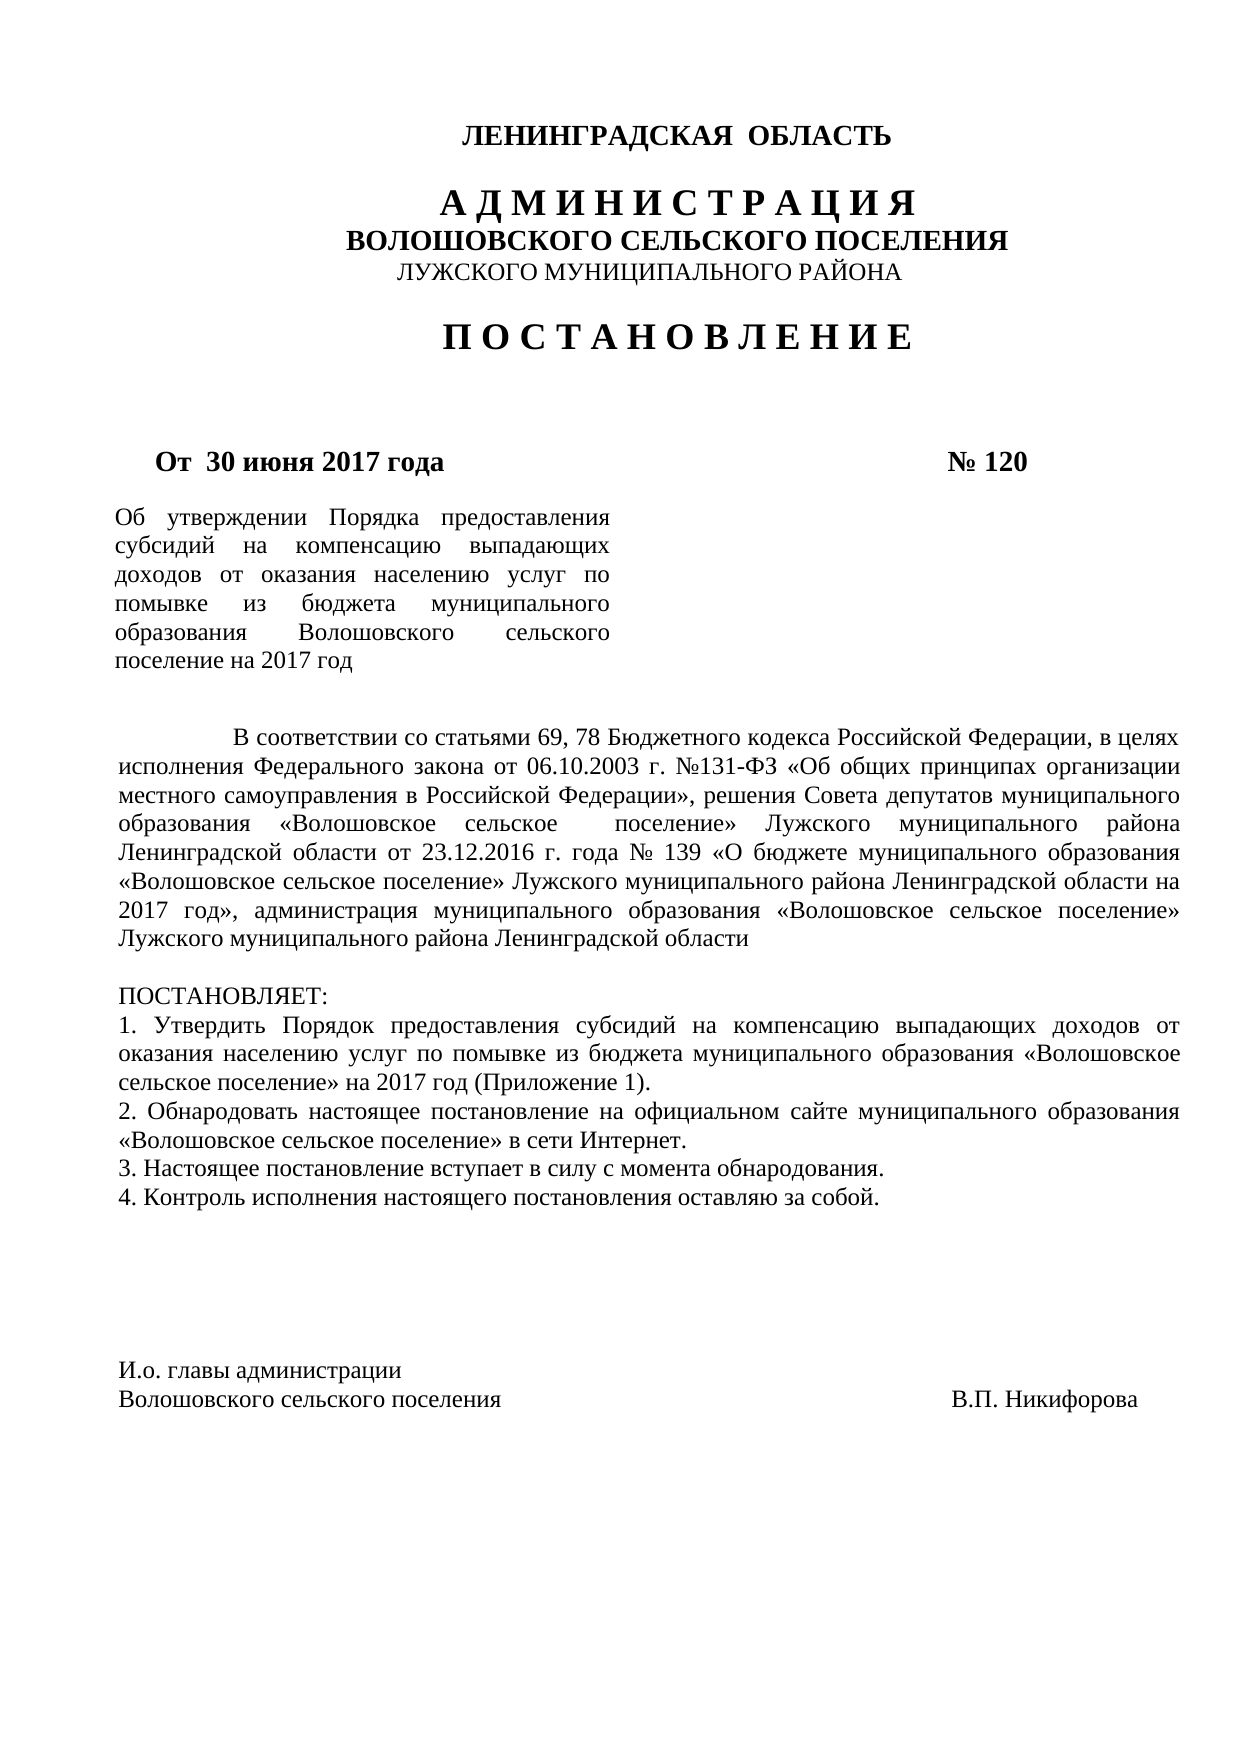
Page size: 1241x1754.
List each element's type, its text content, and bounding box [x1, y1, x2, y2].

list 4. Контроль исполнения настоящего постановления оставляю за собой. [118, 1182, 1181, 1211]
subtitle А Д М И Н И С Т Р А Ц И Я [118, 180, 1236, 223]
text ПОСТАНОВЛЯЕТ: [118, 981, 1181, 1010]
text В соответствии со статьями 69, 78 Бюджетного кодекса Российской Федерации, в целях исполнения Федерального закона от 06.10.2003 г. №131-ФЗ «Об общих принципах организации местного самоуправления в Российской Федерации», решения Совета депутатов муниципального образования «Волошовское сельское поселение» Лужского муниципального района Ленинградской области от 23.12.2016 г. года № 139 «О бюджете муниципального образования «Волошовское сельское поселение» Лужского муниципального района Ленинградской области на 2017 год», администрация муниципального образования «Волошовское сельское поселение» Лужского муниципального района Ленинградской области [118, 722, 1181, 952]
subtitle ВОЛОШОВСКОГО СЕЛЬСКОГО ПОСЕЛЕНИЯ [118, 223, 1236, 257]
subtitle П О С Т А Н О В Л Е Н И Е [118, 314, 1236, 358]
text И.о. главы администрации [118, 1355, 1181, 1384]
subtitle От 30 июня 2017 года № 120 [118, 444, 1181, 477]
text ЛУЖСКОГО МУНИЦИПАЛЬНОГО РАЙОНА [118, 257, 1181, 286]
table_header Об утверждении Порядка предоставления субсидий на компенсацию выпадающих доходов от оказания населению услуг по помывке из бюджета муниципального образования Волошовского сельского поселение на 2017 год [103, 502, 621, 674]
text ЛЕНИНГРАДСКАЯ ОБЛАСТЬ [118, 118, 1236, 152]
list 1. Утвердить Порядок предоставления субсидий на компенсацию выпадающих доходов от оказания населению услуг по помывке из бюджета муниципального образования «Волошовское сельское поселение» на 2017 год (Приложение 1). [118, 1010, 1181, 1096]
list 2. Обнародовать настоящее постановление на официальном сайте муниципального образования «Волошовское сельское поселение» в сети Интернет. [118, 1096, 1181, 1153]
text Волошовского сельского поселения В.П. Никифорова [118, 1384, 1181, 1413]
list 3. Настоящее постановление вступает в силу с момента обнародования. [118, 1153, 1181, 1182]
